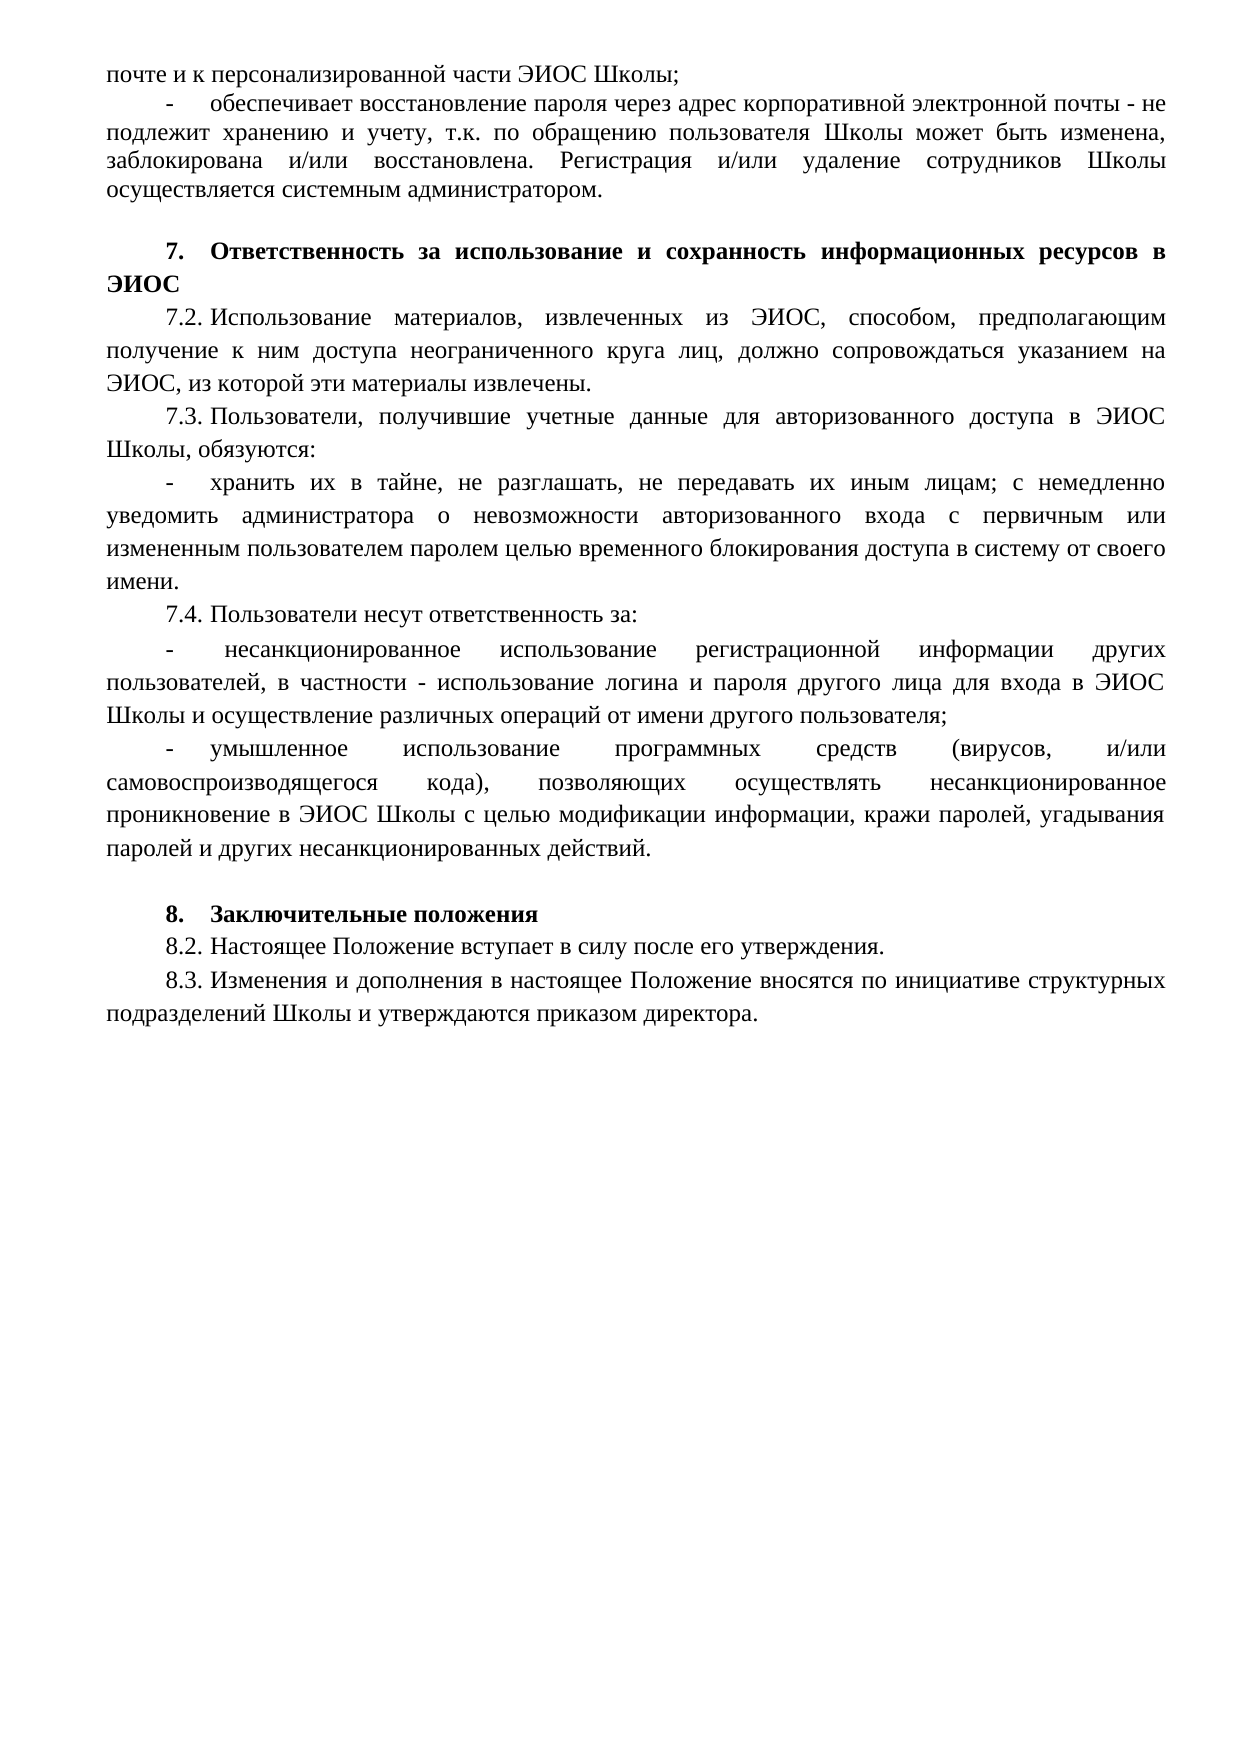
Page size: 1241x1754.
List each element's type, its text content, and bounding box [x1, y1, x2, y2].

list обеспечивает восстановление пароля через адрес корпоративной электронной почты - не подлежит хранению и учету, т.к. по обращению пользователя Школы может быть изменена, заблокирована и/или восстановлена. Регистрация и/или удаление сотрудников Школы осуществляется системным администратором. [106, 88, 1166, 203]
list Пользователи несут ответственность за: [106, 599, 1166, 628]
list Использование материалов, извлеченных из ЭИОС, способом, предполагающим получение к ним доступа неограниченного круга лиц, должно сопровождаться указанием на ЭИОС, из которой эти материалы извлечены. [106, 302, 1166, 397]
list Настоящее Положение вступает в силу после его утверждения. [106, 931, 1166, 960]
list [106, 59, 1166, 88]
list Изменения и дополнения в настоящее Положение вносятся по инициативе структурных подразделений Школы и утверждаются приказом директора. [106, 965, 1166, 1027]
subtitle Ответственность за использование и сохранность информационных ресурсов в ЭИОС [106, 236, 1166, 298]
list несанкционированное использование регистрационной информации других пользователей, в частности - использование логина и пароля другого лица для входа в ЭИОС Школы и осуществление различных операций от имени другого пользователя; [106, 634, 1166, 729]
subtitle Заключительные положения [106, 899, 1166, 928]
list Пользователи, получившие учетные данные для авторизованного доступа в ЭИОС Школы, обязуются: [106, 401, 1166, 463]
list умышленное использование программных средств (вирусов, и/или самовоспроизводящегося кода), позволяющих осуществлять несанкционированное проникновение в ЭИОС Школы с целью модификации информации, кражи паролей, угадывания паролей и других несанкционированных действий. [106, 733, 1166, 861]
list хранить их в тайне, не разглашать, не передавать их иным лицам; с немедленно уведомить администратора о невозможности авторизованного входа с первичным или измененным пользователем паролем целью временного блокирования доступа в систему от своего имени. [106, 467, 1166, 595]
